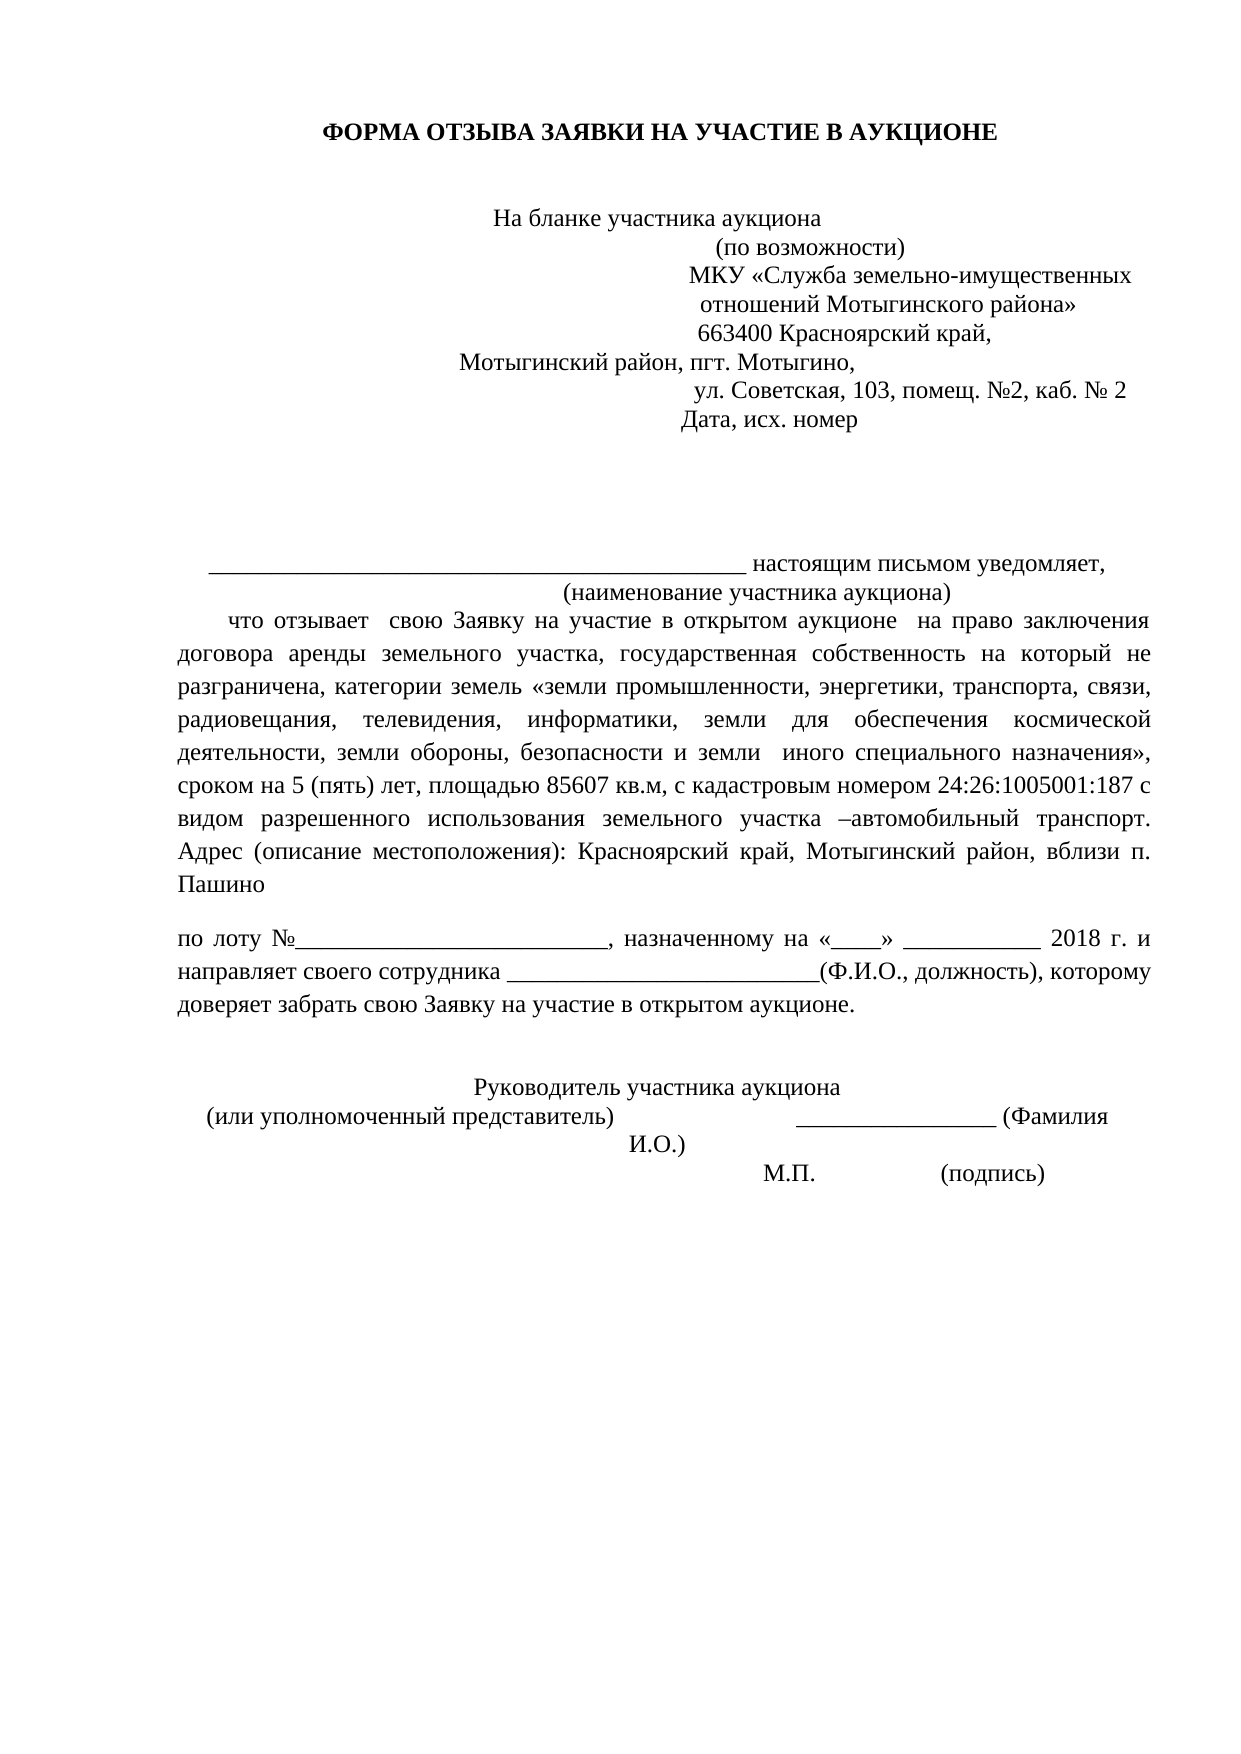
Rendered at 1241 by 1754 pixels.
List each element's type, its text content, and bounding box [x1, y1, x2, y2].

text Мотыгинский район, пгт. Мотыгино, [177, 347, 1137, 375]
text ул. Советская, 103, помещ. №2, каб. № 2 [177, 375, 1137, 404]
text Руководитель участника аукциона [177, 1072, 1137, 1101]
text ___________________________________________ настоящим письмом уведомляет, [177, 548, 1137, 577]
text что отзывает свою Заявку на участие в открытом аукционе на право заключения договора аренды земельного участка, государственная собственность на который не разграничена, категории земель «земли промышленности, энергетики, транспорта, связи, радиовещания, телевидения, информатики, земли для обеспечения космической деятельности, земли обороны, безопасности и земли иного специального назначения», сроком на 5 (пять) лет, площадью 85607 кв.м, с кадастровым номером 24:26:1005001:187 с видом разрешенного использования земельного участка –автомобильный транспорт. Адрес (описание местоположения): Красноярский край, Мотыгинский район, вблизи п. Пашино [177, 605, 1152, 898]
text 663400 Красноярский край, [177, 318, 1137, 347]
text Дата, исх. номер [177, 404, 1137, 433]
text (или уполномоченный представитель) ________________ (Фамилия И.О.) [177, 1101, 1137, 1158]
text М.П. (подпись) [177, 1158, 1137, 1187]
text МКУ «Служба земельно-имущественных [177, 260, 1137, 289]
text по лоту №_________________________, назначенному на «____» ___________ 2018 г. и направляет своего сотрудника _________________________(Ф.И.О., должность), которому доверяет забрать свою Заявку на участие в открытом аукционе. [177, 923, 1152, 1018]
text ФОРМА ОТЗЫВА ЗАЯВКИ НА УЧАСТИЕ В АУКЦИОНЕ [177, 117, 1137, 145]
text отношений Мотыгинского района» [177, 289, 1137, 318]
text (наименование участника аукциона) [177, 577, 1137, 605]
text (по возможности) [177, 232, 1137, 260]
text На бланке участника аукциона [177, 203, 1137, 232]
